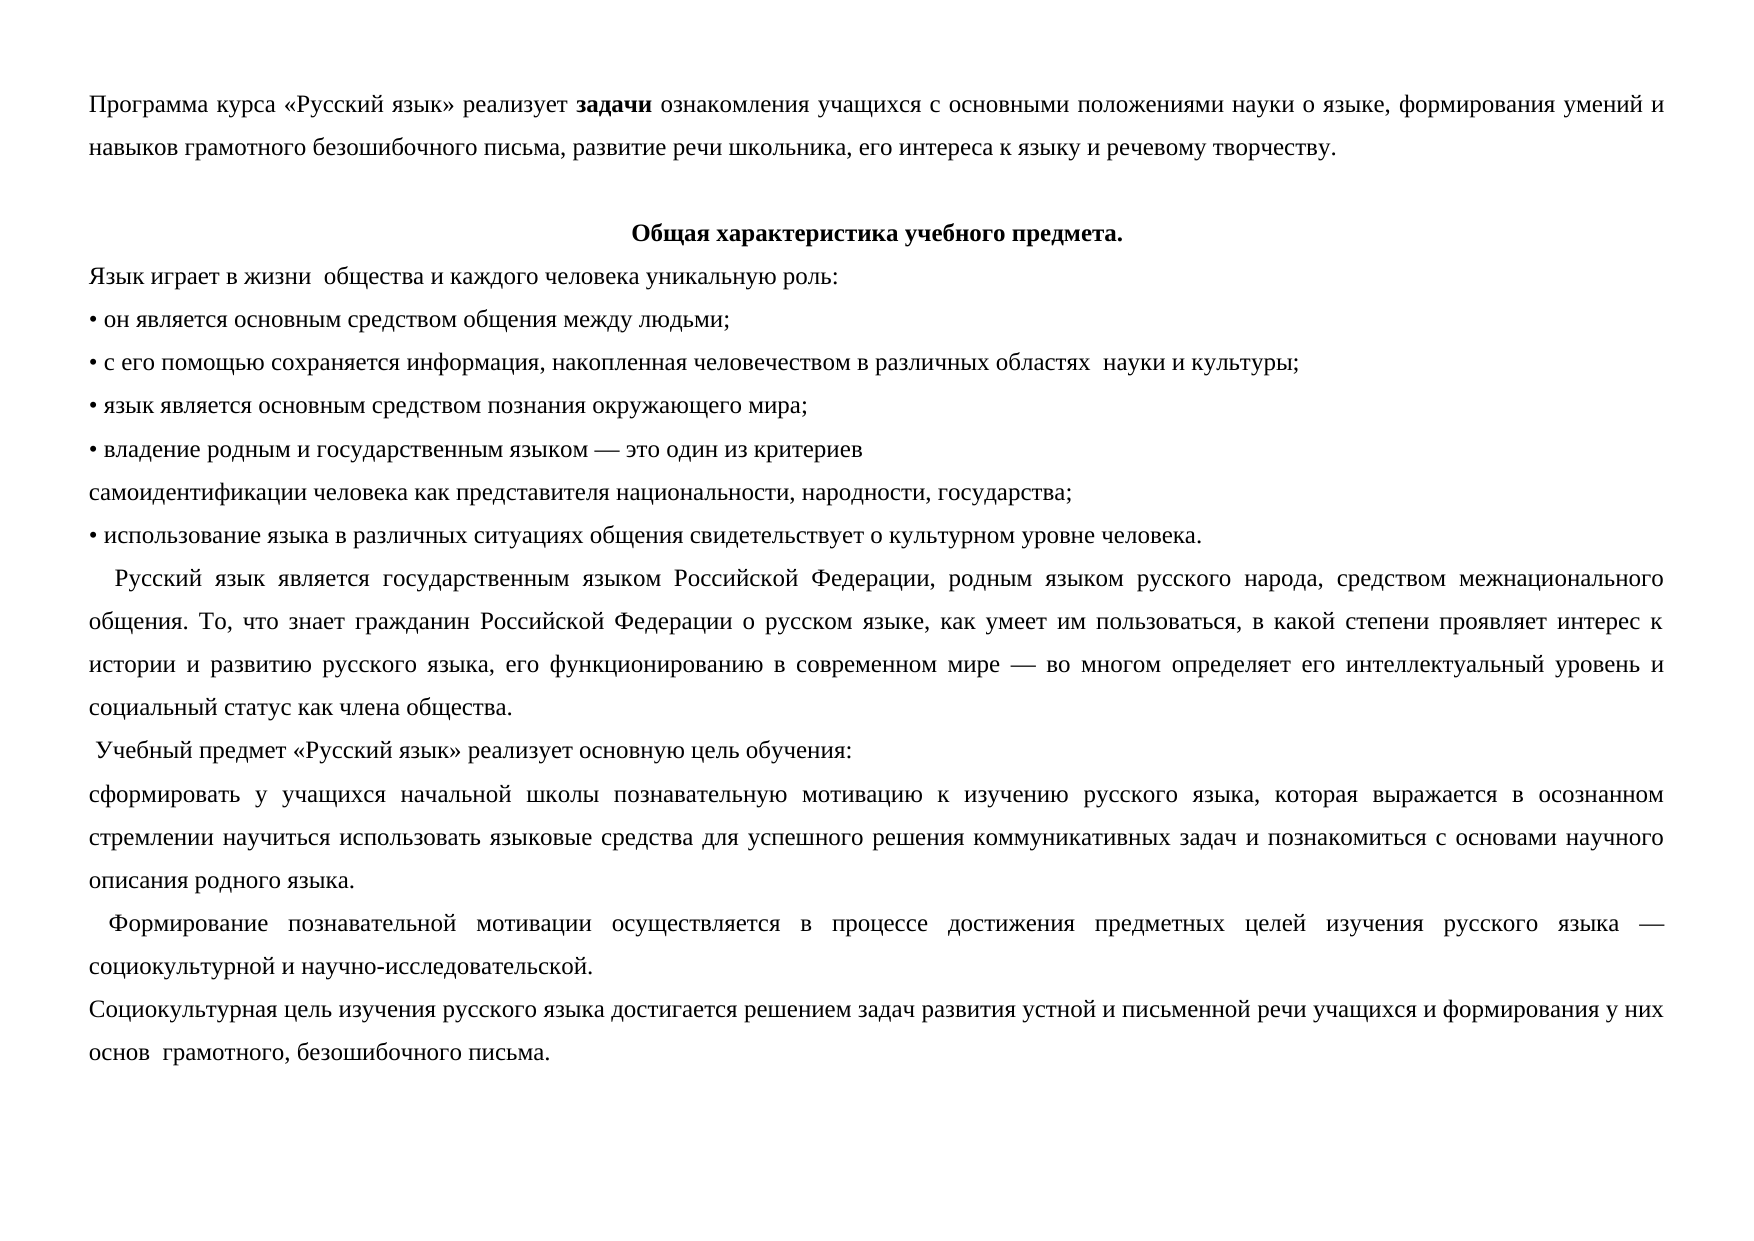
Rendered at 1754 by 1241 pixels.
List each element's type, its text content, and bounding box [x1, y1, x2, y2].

text Формирование познавательной мотивации осуществляется в процессе достижения предметных целей изучения русского языка — социокультурной и научно-исследовательской. [89, 908, 1665, 980]
text • владение родным и государственным языком — это один из критериев [89, 434, 1665, 462]
text Программа курса «Русский язык» реализует задачи ознакомления учащихся с основными положениями науки о языке, формирования умений и навыков грамотного безошибочного письма, развитие речи школьника, его интереса к языку и речевому творчеству. [89, 89, 1665, 161]
text Учебный предмет «Русский язык» реализует основную цель обучения: [89, 736, 1665, 764]
text • с его помощью сохраняется информация, накопленная человечеством в различных областях науки и культуры; [89, 347, 1665, 376]
text • язык является основным средством познания окружающего мира; [89, 391, 1665, 419]
text Общая характеристика учебного предмета. [89, 218, 1665, 247]
text Социокультурная цель изучения русского языка достигается решением задач развития устной и письменной речи учащихся и формирования у них основ грамотного, безошибочного письма. [89, 994, 1665, 1066]
text сформировать у учащихся начальной школы познавательную мотивацию к изучению русского языка, которая выражается в осознанном стремлении научиться использовать языковые средства для успешного решения коммуникативных задач и познакомиться с основами научного описания родного языка. [89, 779, 1665, 894]
text • использование языка в различных ситуациях общения свидетельствует о культурном уровне человека. [89, 520, 1665, 549]
text • он является основным средством общения между людьми; [89, 304, 1665, 333]
text Русский язык является государственным языком Российской Федерации, родным языком русского народа, средством межнационального общения. То, что знает гражданин Российской Федерации о русском языке, как умеет им пользоваться, в какой степени проявляет интерес к истории и развитию русского языка, его функционированию в современном мире — во многом определяет его интеллектуальный уровень и социальный статус как члена общества. [89, 563, 1665, 721]
text Язык играет в жизни общества и каждого человека уникальную роль: [89, 261, 1665, 290]
text самоидентификации человека как представителя национальности, народности, государства; [89, 477, 1665, 506]
